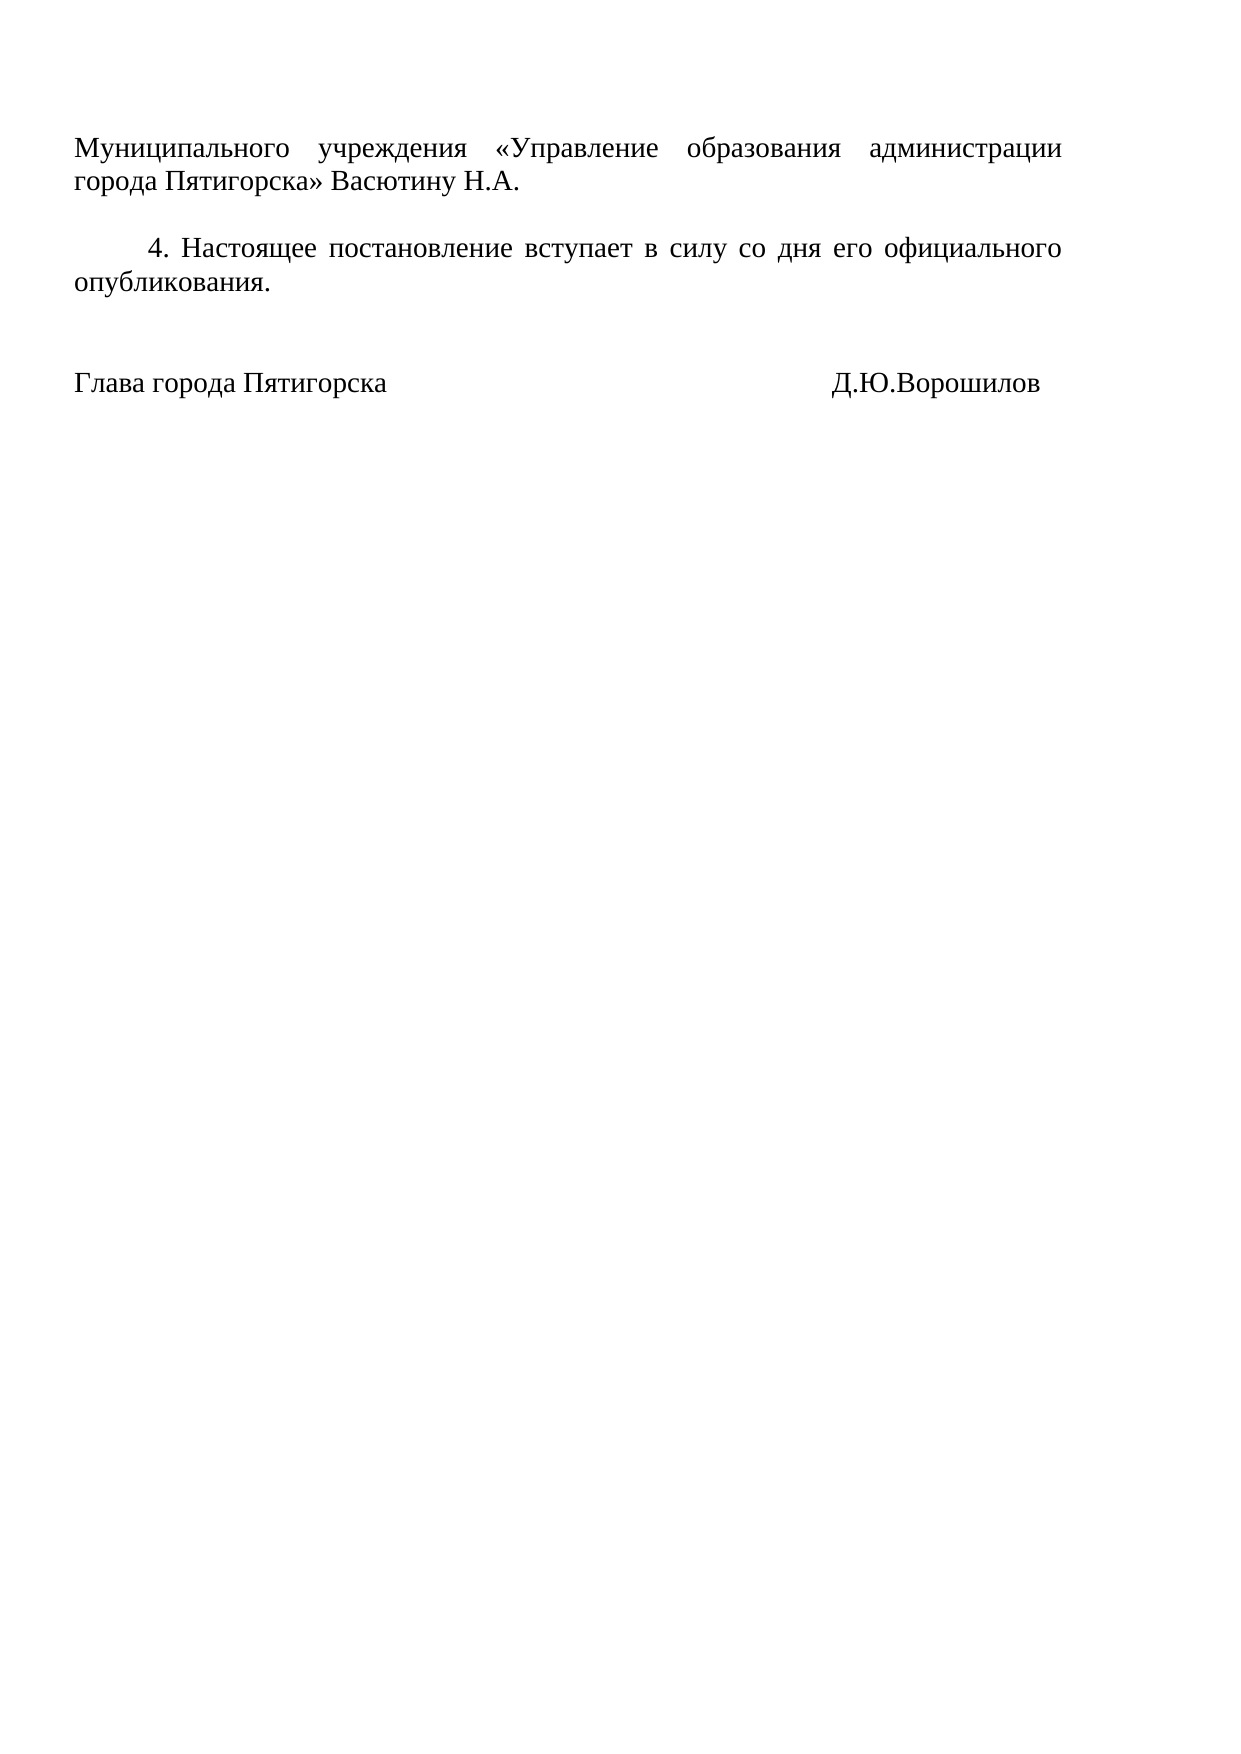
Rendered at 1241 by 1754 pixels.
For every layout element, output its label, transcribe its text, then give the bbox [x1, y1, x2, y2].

text Глава города Пятигорска Д.Ю.Ворошилов [74, 365, 1063, 398]
text 4. Настоящее постановление вступает в силу со дня его официального опубликования. [74, 231, 1063, 298]
